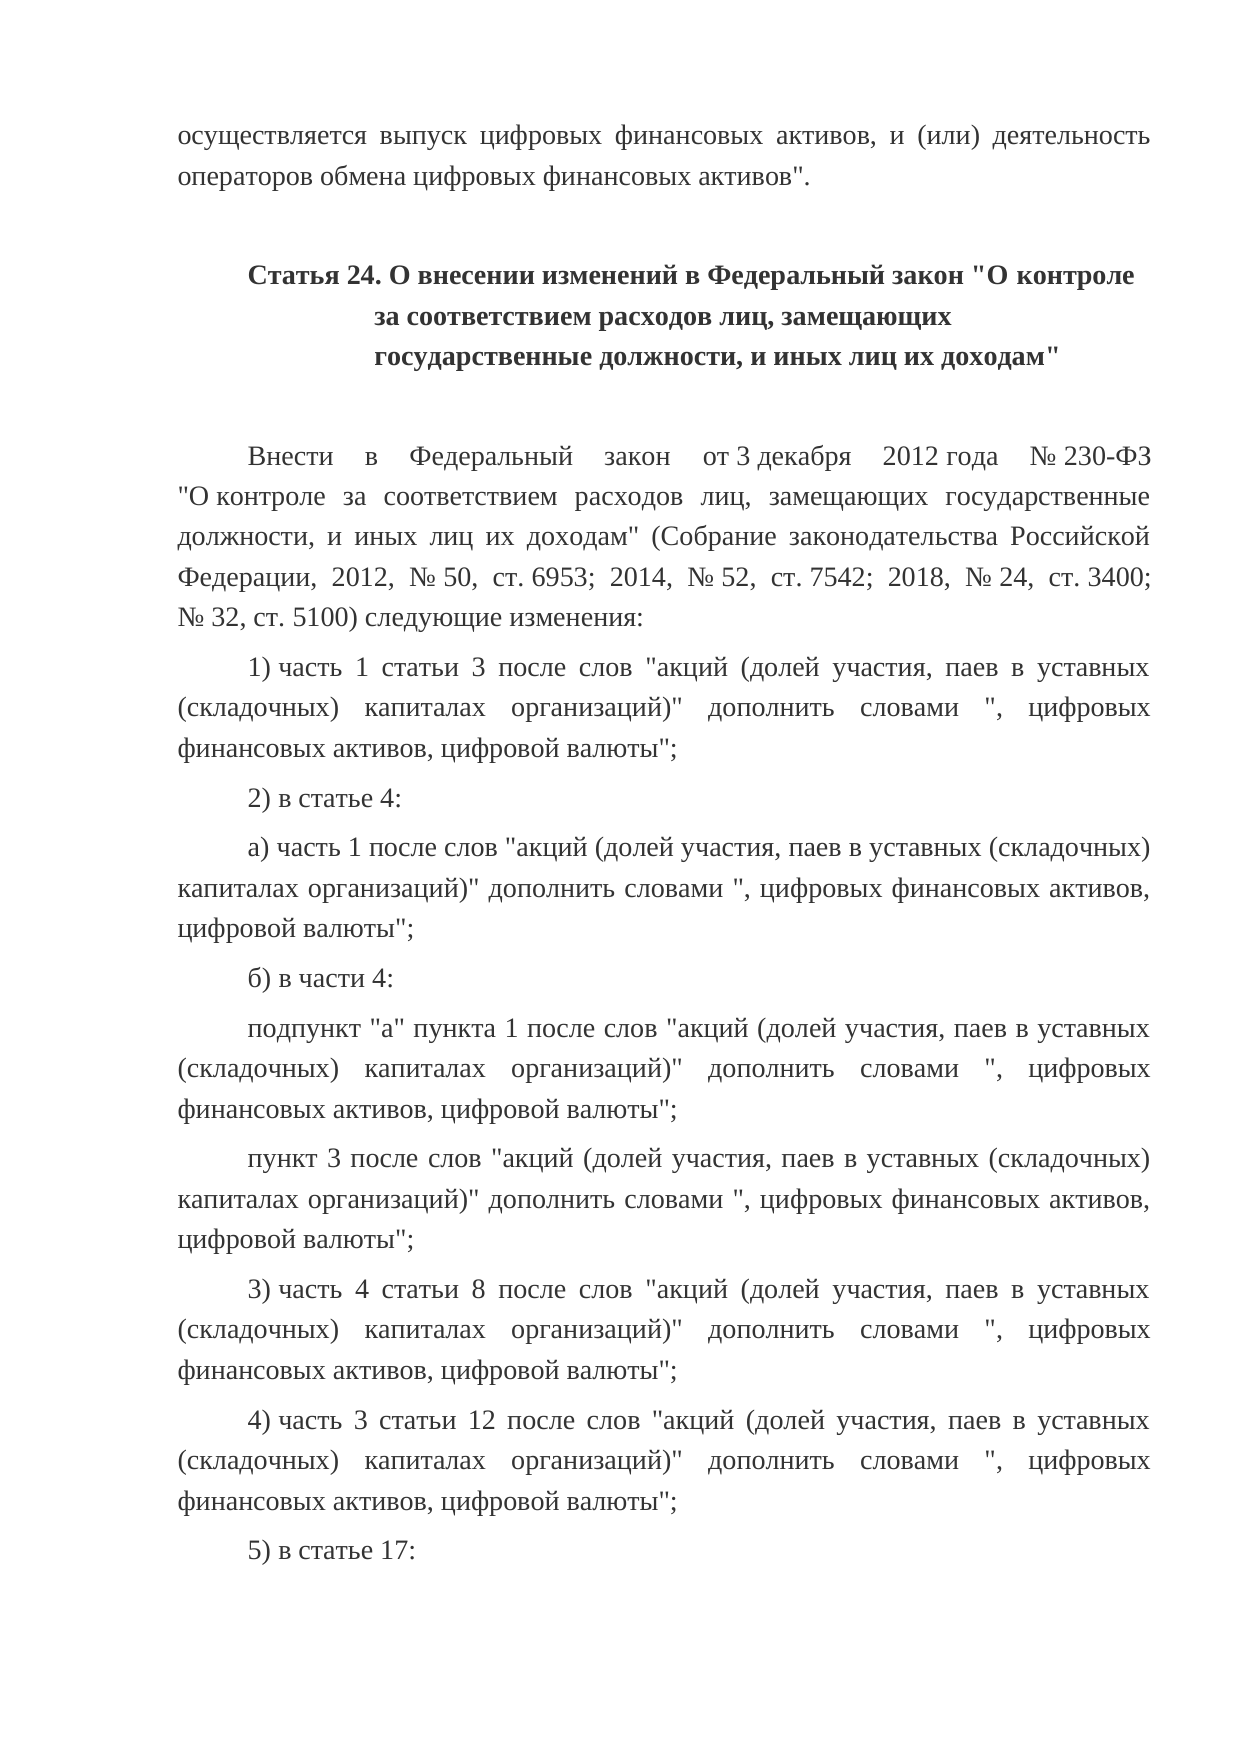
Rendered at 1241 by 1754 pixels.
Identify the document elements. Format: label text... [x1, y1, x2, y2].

text 4) часть 3 статьи 12 после слов "акций (долей участия, паев в уставных (складочных) капиталах организаций)" дополнить словами ", цифровых финансовых активов, цифровой валюты"; [177, 1403, 1152, 1516]
text б) в части 4: [177, 961, 1152, 993]
text подпункт "а" пункта 1 после слов "акций (долей участия, паев в уставных (складочных) капиталах организаций)" дополнить словами ", цифровых финансовых активов, цифровой валюты"; [177, 1011, 1152, 1124]
text 2) в статье 4: [177, 781, 1152, 813]
text а) часть 1 после слов "акций (долей участия, паев в уставных (складочных) капиталах организаций)" дополнить словами ", цифровых финансовых активов, цифровой валюты"; [177, 830, 1152, 944]
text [177, 118, 1152, 191]
text 5) в статье 17: [177, 1533, 1152, 1566]
text 1) часть 1 статьи 3 после слов "акций (долей участия, паев в уставных (складочных) капиталах организаций)" дополнить словами ", цифровых финансовых активов, цифровой валюты"; [177, 650, 1152, 763]
text Внести в Федеральный закон от 3 декабря 2012 года № 230-ФЗ "О контроле за соответствием расходов лиц, замещающих государственные должности, и иных лиц их доходам" (Собрание законодательства Российской Федерации, 2012, № 50, ст. 6953; 2014, № 52, ст. 7542; 2018, № 24, ст. 3400; № 32, ст. 5100) следующие изменения: [177, 438, 1152, 633]
text 3) часть 4 статьи 8 после слов "акций (долей участия, паев в уставных (складочных) капиталах организаций)" дополнить словами ", цифровых финансовых активов, цифровой валюты"; [177, 1272, 1152, 1385]
text пункт 3 после слов "акций (долей участия, паев в уставных (складочных) капиталах организаций)" дополнить словами ", цифровых финансовых активов, цифровой валюты"; [177, 1141, 1152, 1255]
text Статья 24. О внесении изменений в Федеральный закон "О контроле за соответствием расходов лиц, замещающих государственные должности, и иных лиц их доходам" [247, 258, 1152, 371]
